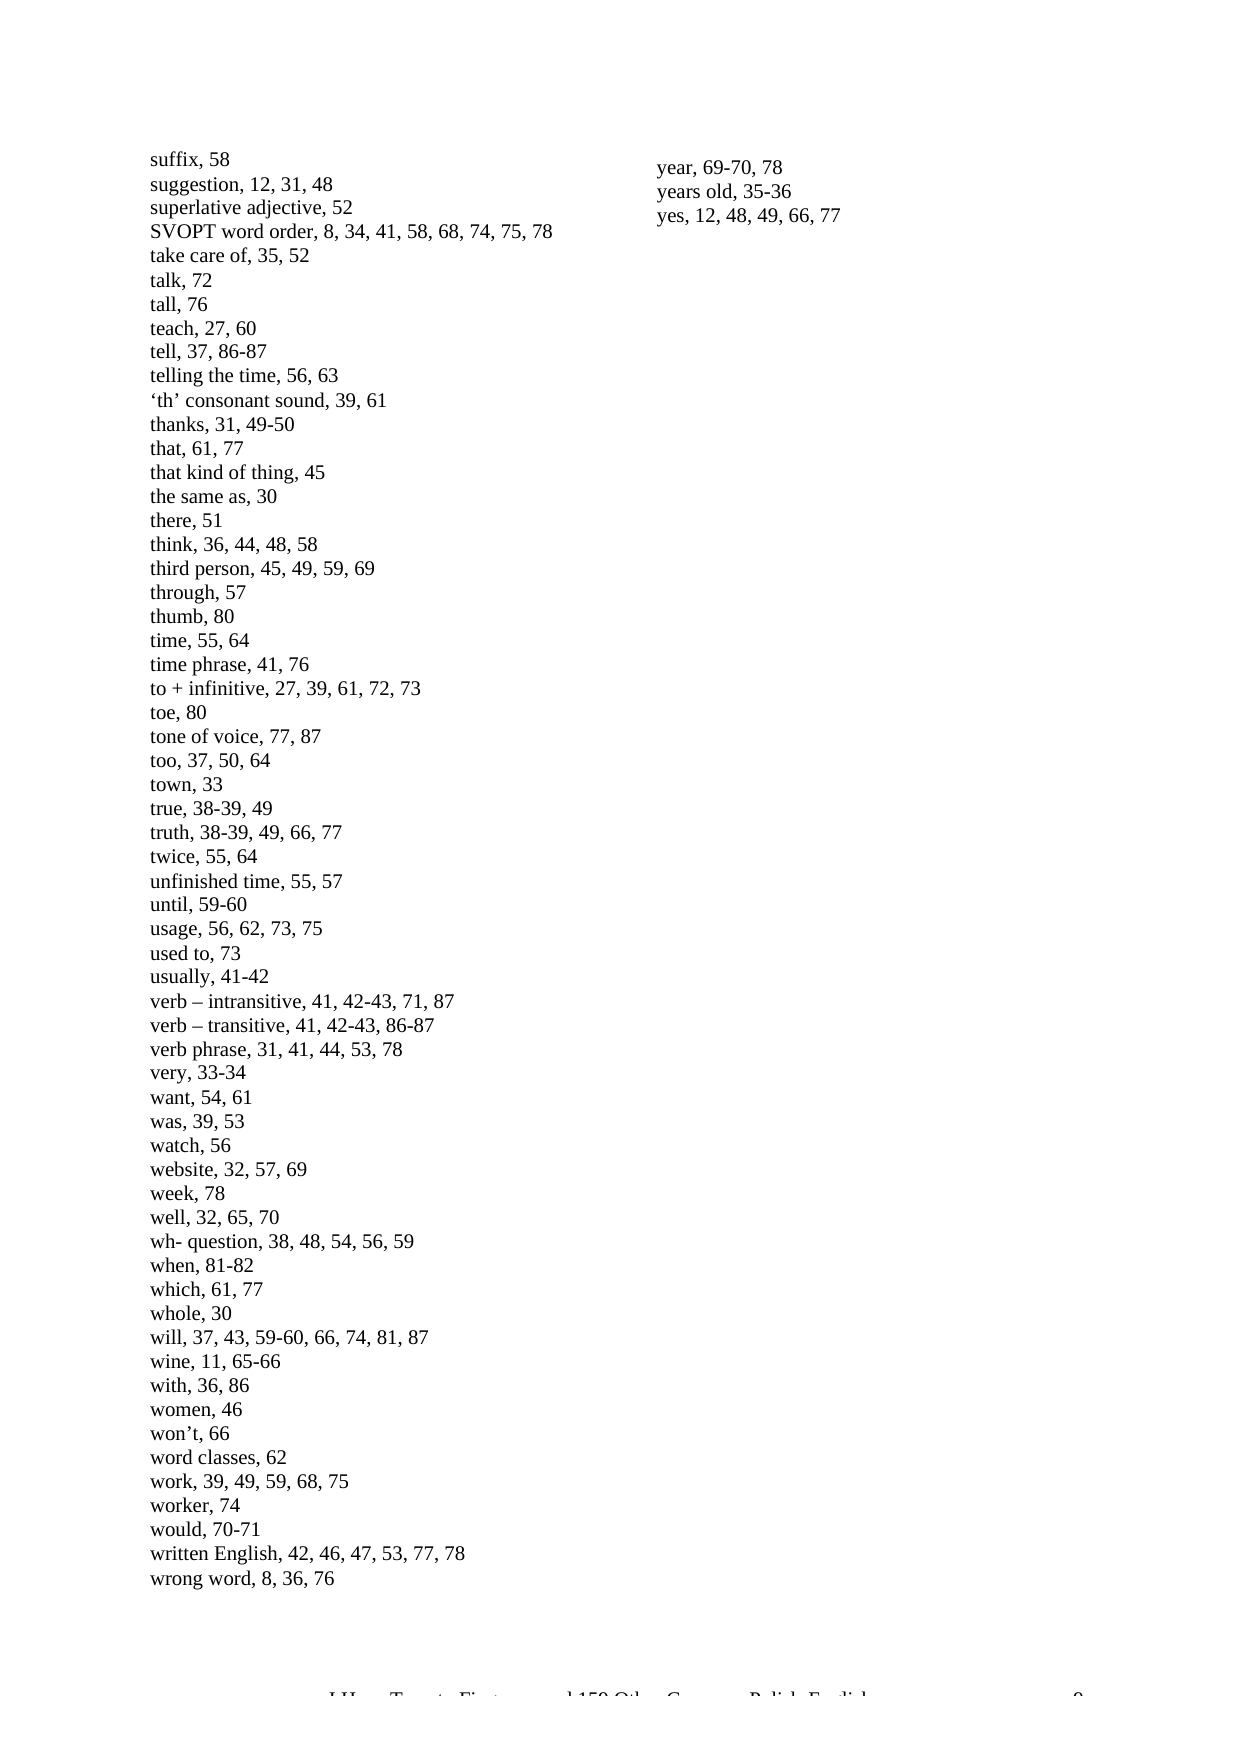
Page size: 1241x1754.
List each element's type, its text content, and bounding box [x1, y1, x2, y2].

text very, 33-34 [150, 1061, 557, 1084]
text tall, 76 [150, 292, 557, 316]
text suffix, 58 [150, 147, 557, 171]
text word classes, 62 [150, 1445, 557, 1469]
text teach, 27, 60 [150, 316, 557, 340]
text verb phrase, 31, 41, 44, 53, 78 [150, 1037, 557, 1061]
text yes, 12, 48, 49, 66, 77 [657, 203, 1146, 227]
text true, 38-39, 49 [150, 796, 557, 820]
text worker, 74 [150, 1493, 557, 1517]
text telling the time, 56, 63 [150, 364, 557, 387]
text work, 39, 49, 59, 68, 75 [150, 1469, 557, 1493]
text verb – intransitive, 41, 42-43, 71, 87 [150, 989, 557, 1013]
text thanks, 31, 49-50 [150, 412, 557, 436]
text SVOPT word order, 8, 34, 41, 58, 68, 74, 75, 78 [150, 219, 557, 243]
text through, 57 [150, 580, 557, 604]
text with, 36, 86 [150, 1373, 557, 1397]
text thumb, 80 [150, 604, 557, 628]
text town, 33 [150, 772, 557, 796]
text wine, 11, 65-66 [150, 1349, 557, 1373]
text until, 59-60 [150, 893, 557, 916]
text ‘th’ consonant sound, 39, 61 [150, 388, 557, 412]
text won’t, 66 [150, 1421, 557, 1445]
text third person, 45, 49, 59, 69 [150, 556, 557, 580]
text verb – transitive, 41, 42-43, 86-87 [150, 1013, 557, 1037]
text superlative adjective, 52 [150, 196, 557, 219]
text would, 70-71 [150, 1517, 557, 1541]
text when, 81-82 [150, 1253, 557, 1277]
text will, 37, 43, 59-60, 66, 74, 81, 87 [150, 1325, 557, 1349]
text think, 36, 44, 48, 58 [150, 532, 557, 556]
text too, 37, 50, 64 [150, 748, 557, 772]
text whole, 30 [150, 1301, 557, 1325]
text usage, 56, 62, 73, 75 [150, 916, 557, 940]
text talk, 72 [150, 267, 557, 292]
text unfinished time, 55, 57 [150, 868, 557, 893]
text written English, 42, 46, 47, 53, 77, 78 [150, 1541, 557, 1565]
text take care of, 35, 52 [150, 243, 557, 267]
text tone of voice, 77, 87 [150, 724, 557, 748]
text wh- question, 38, 48, 54, 56, 59 [150, 1229, 557, 1253]
text twice, 55, 64 [150, 844, 557, 868]
text to + infinitive, 27, 39, 61, 72, 73 [150, 676, 557, 700]
text time, 55, 64 [150, 628, 557, 652]
text years old, 35-36 [657, 179, 1146, 203]
text that, 61, 77 [150, 436, 557, 460]
text which, 61, 77 [150, 1277, 557, 1301]
text time phrase, 41, 76 [150, 652, 557, 676]
text used to, 73 [150, 940, 557, 964]
text suggestion, 12, 31, 48 [150, 171, 557, 196]
text wrong word, 8, 36, 76 [150, 1566, 557, 1589]
text website, 32, 57, 69 [150, 1157, 557, 1181]
text toe, 80 [150, 700, 557, 724]
text well, 32, 65, 70 [150, 1205, 557, 1229]
text truth, 38-39, 49, 66, 77 [150, 820, 557, 844]
text want, 54, 61 [150, 1084, 557, 1109]
text year, 69-70, 78 [656, 156, 1146, 179]
text tell, 37, 86-87 [150, 340, 557, 364]
text usually, 41-42 [150, 964, 557, 988]
text week, 78 [150, 1181, 557, 1205]
text was, 39, 53 [150, 1109, 557, 1133]
text women, 46 [150, 1397, 557, 1421]
text that kind of thing, 45 the same as, 30 there, 51 [150, 460, 325, 532]
text watch, 56 [150, 1133, 557, 1157]
